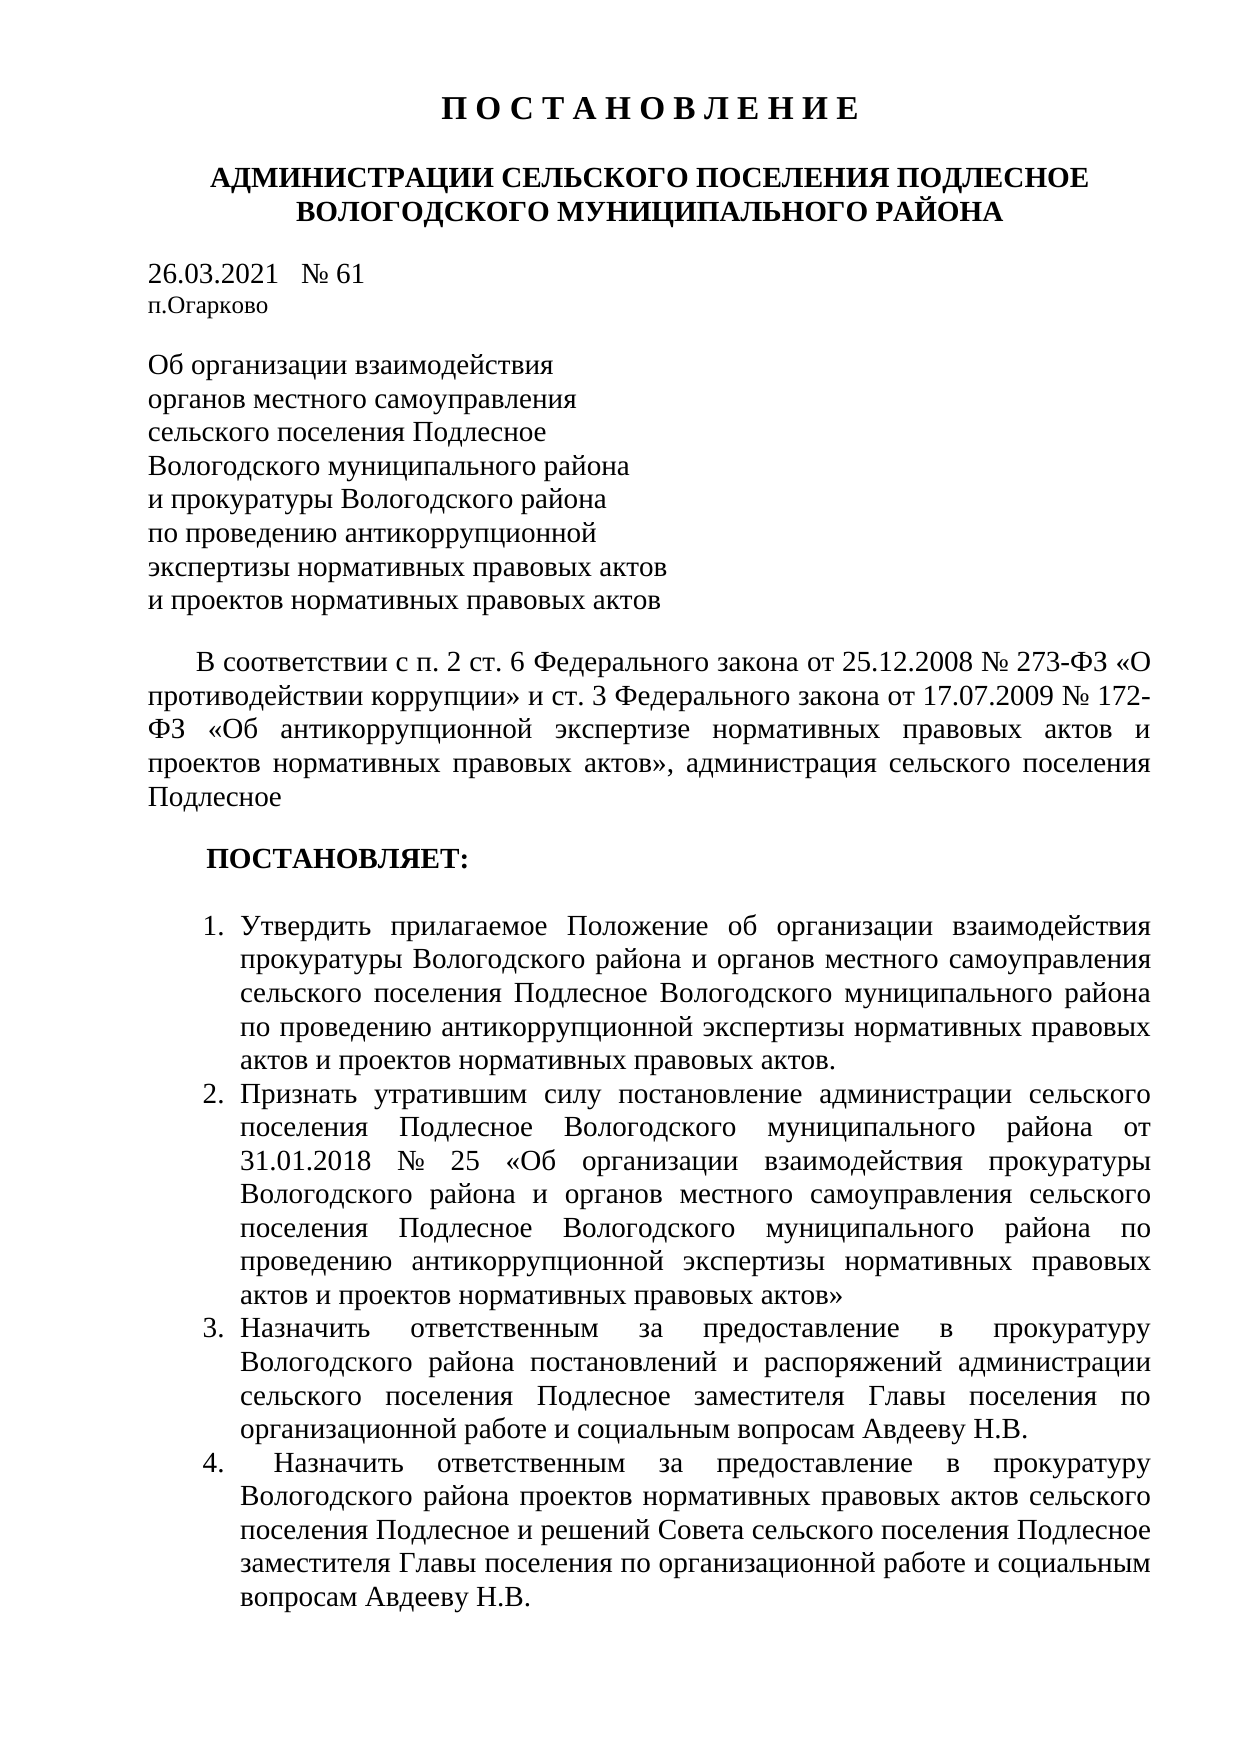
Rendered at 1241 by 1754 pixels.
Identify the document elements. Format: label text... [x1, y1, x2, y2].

text В соответствии с п. 2 ст. 6 Федерального закона от 25.12.2008 № 273-ФЗ «О противодействии коррупции» и ст. 3 Федерального закона от 17.07.2009 № 172-ФЗ «Об антикоррупционной экспертизе нормативных правовых актов и проектов нормативных правовых актов», администрация сельского поселения Подлесное [148, 644, 1152, 812]
text и проектов нормативных правовых актов [148, 582, 1152, 616]
text сельского поселения Подлесное [148, 414, 1152, 448]
list Назначить ответственным за предоставление в прокуратуру Вологодского района проектов нормативных правовых актов сельского поселения Подлесное и решений Совета сельского поселения Подлесное заместителя Главы поселения по организационной работе и социальным вопросам Авдееву Н.В. [202, 1445, 1152, 1612]
list Признать утратившим силу постановление администрации сельского поселения Подлесное Вологодского муниципального района от 31.01.2018 № 25 «Об организации взаимодействия прокуратуры Вологодского района и органов местного самоуправления сельского поселения Подлесное Вологодского муниципального района по проведению антикоррупционной экспертизы нормативных правовых актов и проектов нормативных правовых актов» [202, 1076, 1152, 1311]
text АДМИНИСТРАЦИИ СЕЛЬСКОГО ПОСЕЛЕНИЯ ПОДЛЕСНОЕ [148, 161, 1152, 194]
text по проведению антикоррупционной [148, 515, 1152, 549]
list Утвердить прилагаемое Положение об организации взаимодействия прокуратуры Вологодского района и органов местного самоуправления сельского поселения Подлесное Вологодского муниципального района по проведению антикоррупционной экспертизы нормативных правовых актов и проектов нормативных правовых актов. [202, 908, 1152, 1076]
text экспертизы нормативных правовых актов [148, 549, 1152, 582]
text Вологодского муниципального района [148, 448, 1152, 482]
text ПОСТАНОВЛЯЕТ: [148, 841, 1152, 874]
text Об организации взаимодействия [148, 347, 1152, 381]
list Назначить ответственным за предоставление в прокуратуру Вологодского района постановлений и распоряжений администрации сельского поселения Подлесное заместителя Главы поселения по организационной работе и социальным вопросам Авдееву Н.В. [202, 1311, 1152, 1445]
text и прокуратуры Вологодского района [148, 482, 1152, 515]
text 26.03.2021 № 61 [148, 256, 1152, 290]
text ВОЛОГОДСКОГО МУНИЦИПАЛЬНОГО РАЙОНА [148, 194, 1152, 228]
text органов местного самоуправления [148, 381, 1152, 414]
text П О С Т А Н О В Л Е Н И Е [148, 89, 1152, 127]
text п.Огарково [148, 290, 1152, 319]
